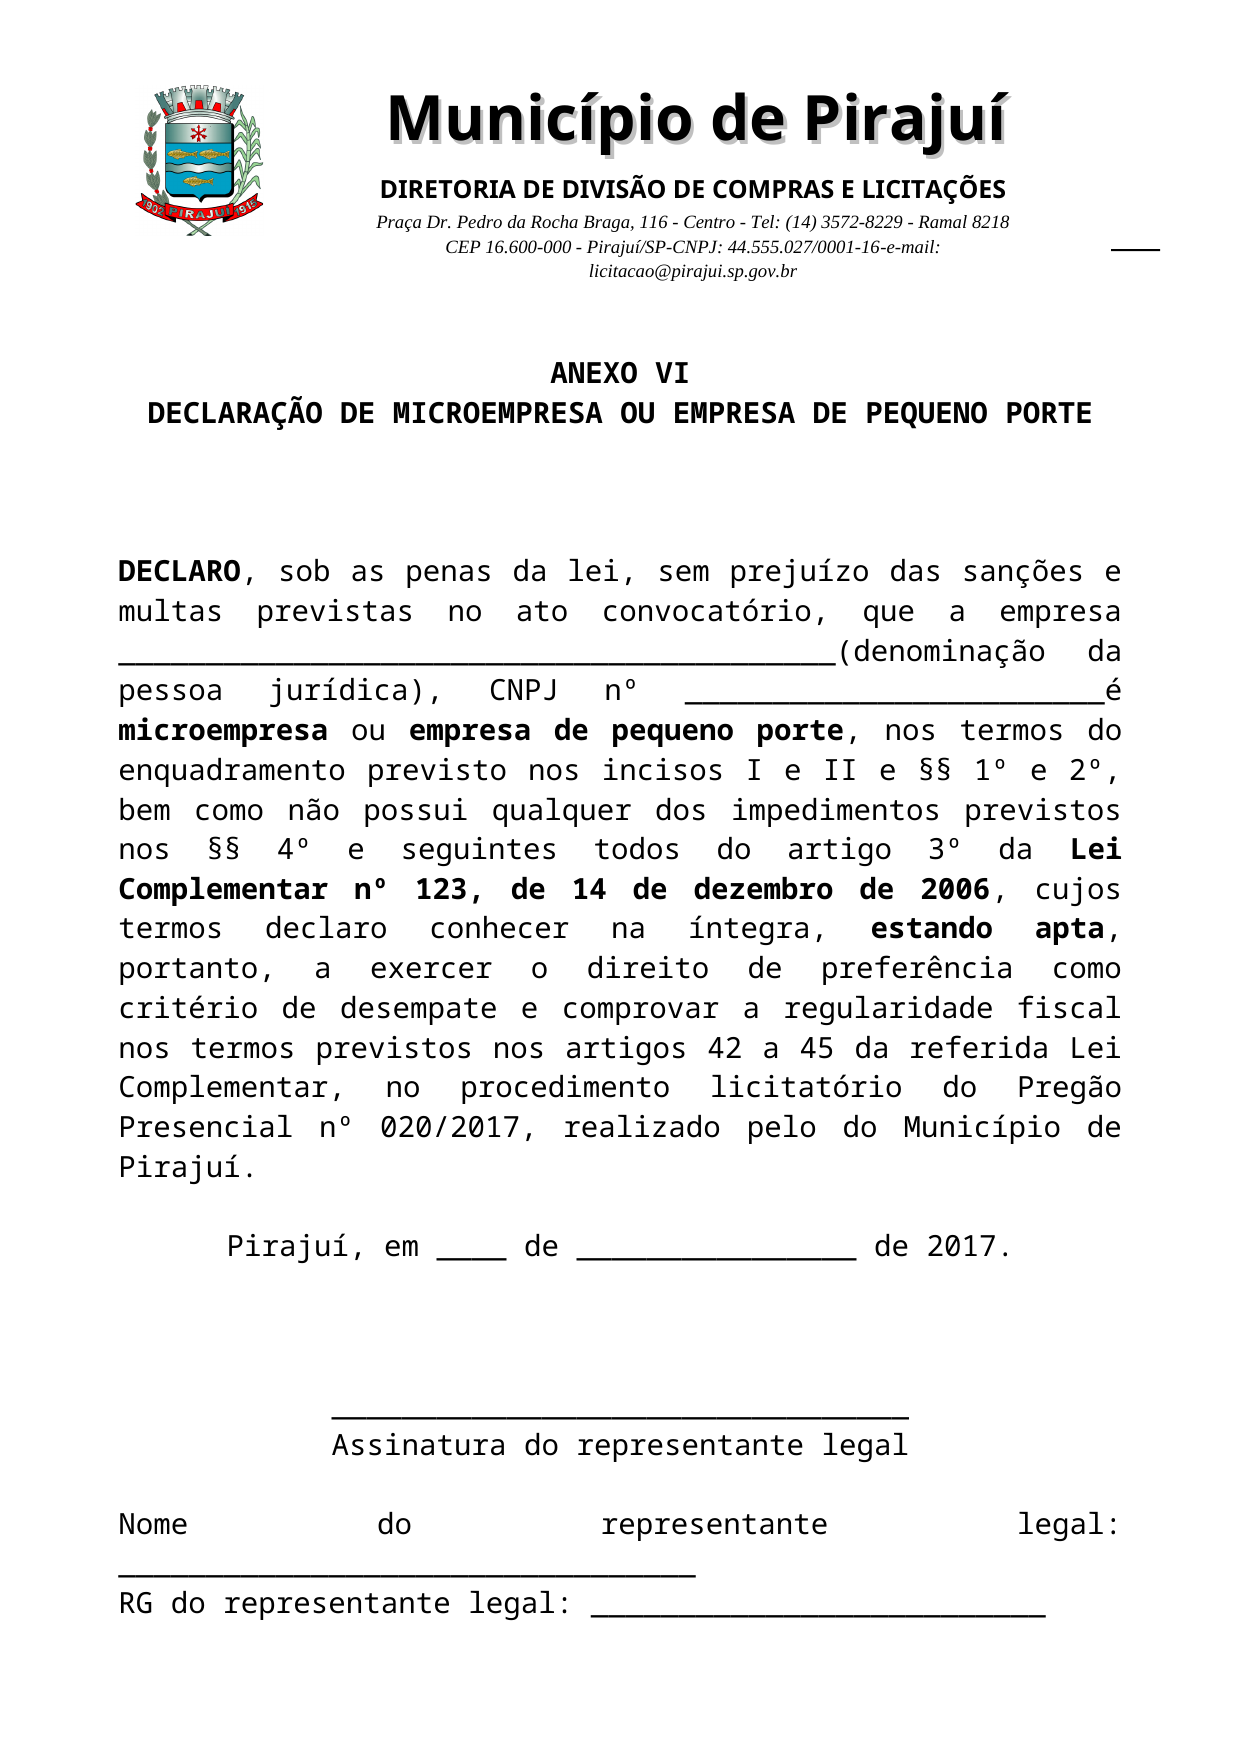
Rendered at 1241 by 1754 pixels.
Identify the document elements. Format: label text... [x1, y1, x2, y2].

text RG do representante legal: __________________________ [118, 1582, 1122, 1622]
picture [135, 85, 264, 236]
text Assinatura do representante legal [118, 1424, 1122, 1463]
text ANEXO VI [118, 352, 1122, 392]
text Pirajuí, em ____ de ________________ de 2017. [118, 1225, 1122, 1265]
text DECLARAÇÃO DE MICROEMPRESA OU EMPRESA DE PEQUENO PORTE [118, 392, 1122, 432]
text Nome do representante legal: _________________________________ [118, 1503, 1122, 1582]
text DECLARO, sob as penas da lei, sem prejuízo das sanções e multas previstas no ato convocatório, que a empresa _________________________________________(denominação da pessoa jurídica), CNPJ nº ________________________é microempresa ou empresa de pequeno porte, nos termos do enquadramento previsto nos incisos I e II e §§ 1º e 2º, bem como não possui qualquer dos impedimentos previstos nos §§ 4º e seguintes todos do artigo 3º da Lei Complementar nº 123, de 14 de dezembro de 2006, cujos termos declaro conhecer na íntegra, estando apta, portanto, a exercer o direito de preferência como critério de desempate e comprovar a regularidade fiscal nos termos previstos nos artigos 42 a 45 da referida Lei Complementar, no procedimento licitatório do Pregão Presencial nº 020/2017, realizado pelo do Município de Pirajuí. [118, 551, 1122, 1186]
text _________________________________ [118, 1384, 1122, 1424]
